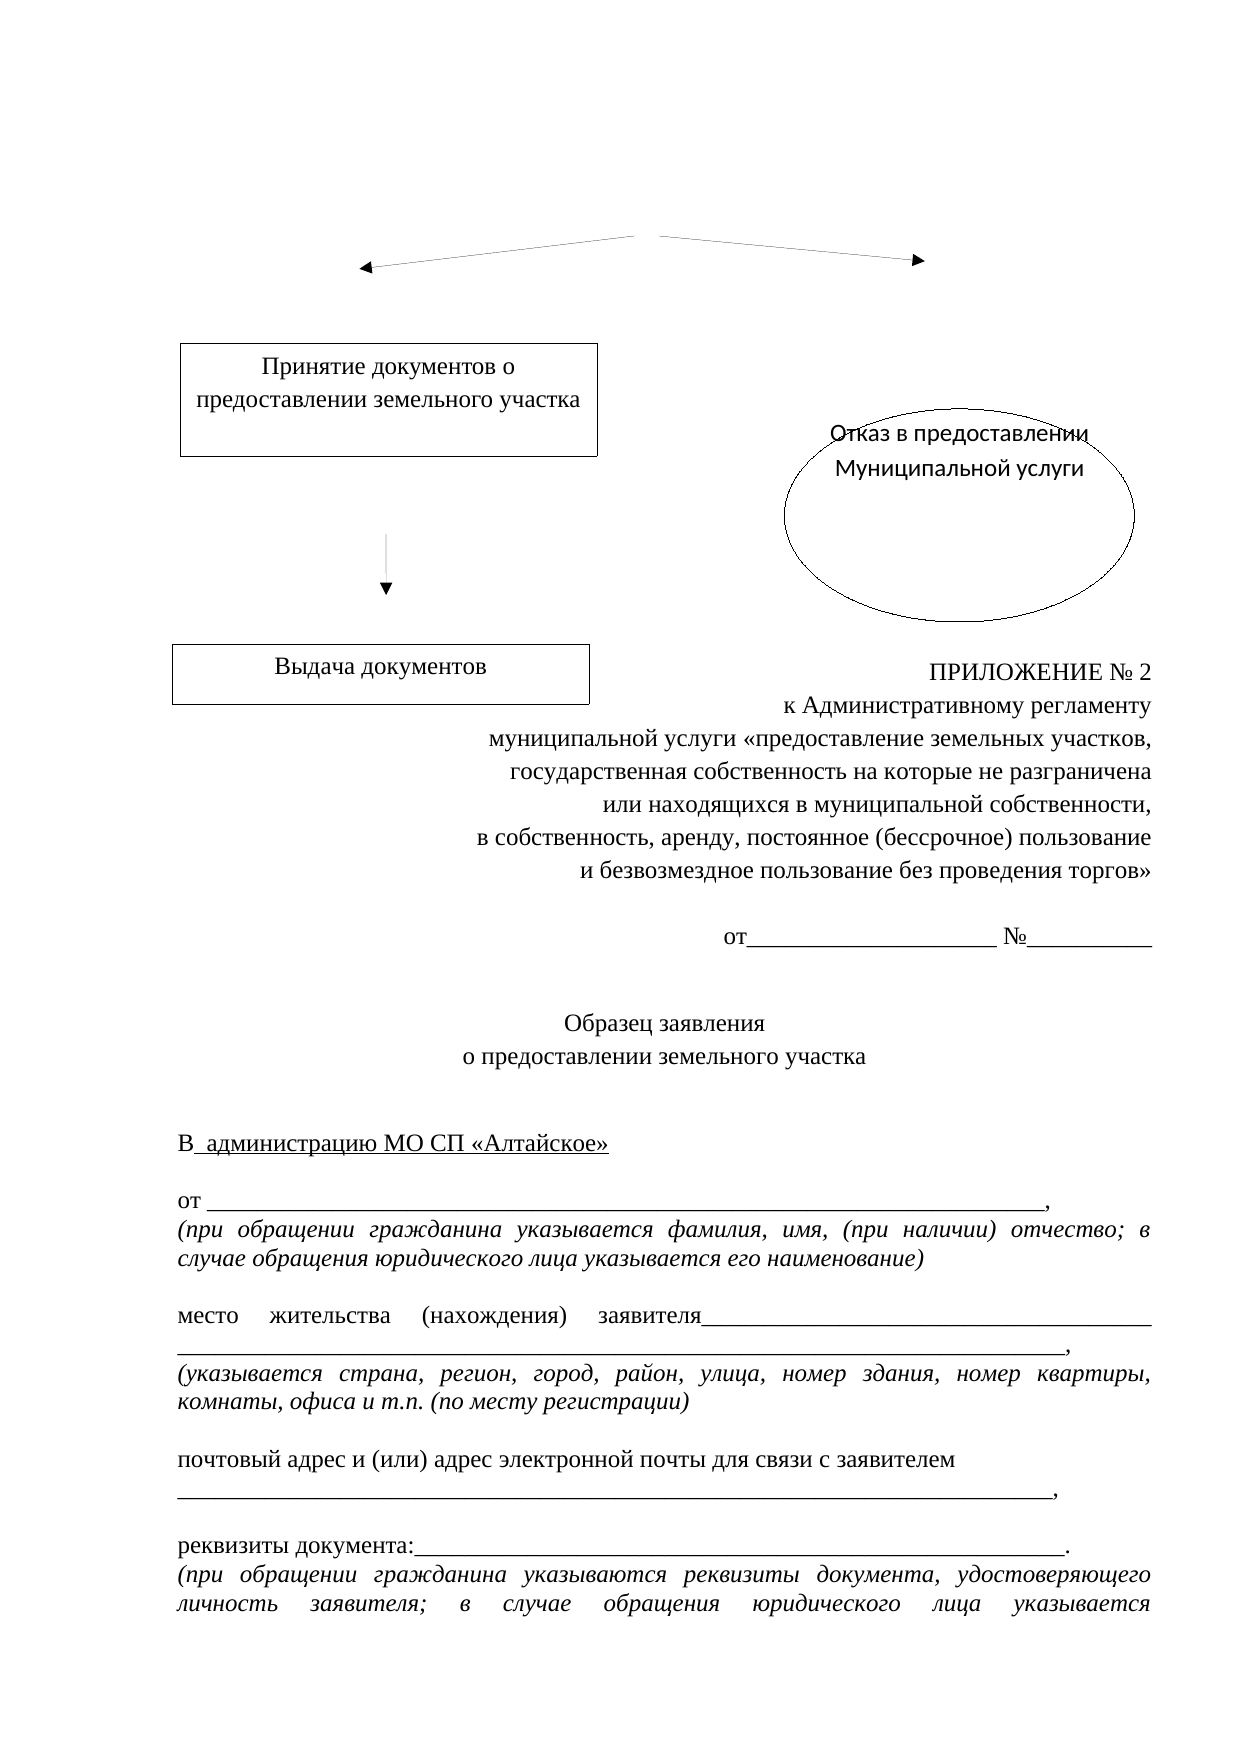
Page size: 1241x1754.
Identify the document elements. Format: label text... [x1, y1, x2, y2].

text ______________________________________________________________________, [177, 1473, 1152, 1501]
text (указывается страна, регион, город, район, улица, номер здания, номер квартиры, комнаты, офиса и т.п. (по месту регистрации) [177, 1358, 1152, 1415]
text в собственность, аренду, постоянное (бессрочное) пользование [177, 822, 1152, 851]
text о предоставлении земельного участка [177, 1041, 1152, 1069]
text ПРИЛОЖЕНИЕ № 2 [590, 657, 1152, 685]
text почтовый адрес и (или) адрес электронной почты для связи с заявителем [177, 1444, 1152, 1473]
text (при обращении гражданина указывается фамилия, имя, (при наличии) отчество; в случае обращения юридического лица указывается его наименование) [177, 1214, 1152, 1271]
text от ___________________________________________________________________, [177, 1185, 1152, 1214]
text или находящихся в муниципальной собственности, [177, 789, 1152, 817]
text и безвозмездное пользование без проведения торгов» [177, 855, 1152, 883]
text от____________________ №__________ [177, 921, 1152, 949]
text к Административному регламенту [177, 690, 1152, 718]
text В администрацию МО СП «Алтайское» [177, 1128, 1152, 1156]
text Образец заявления [177, 1008, 1152, 1036]
text реквизиты документа:____________________________________________________. [177, 1530, 1152, 1559]
text муниципальной услуги «предоставление земельных участков, [177, 723, 1152, 751]
text государственная собственность на которые не разграничена [177, 756, 1152, 784]
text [177, 1559, 1152, 1616]
text место жительства (нахождения) заявителя____________________________________ _______________________________________________________________________, [177, 1300, 1152, 1358]
